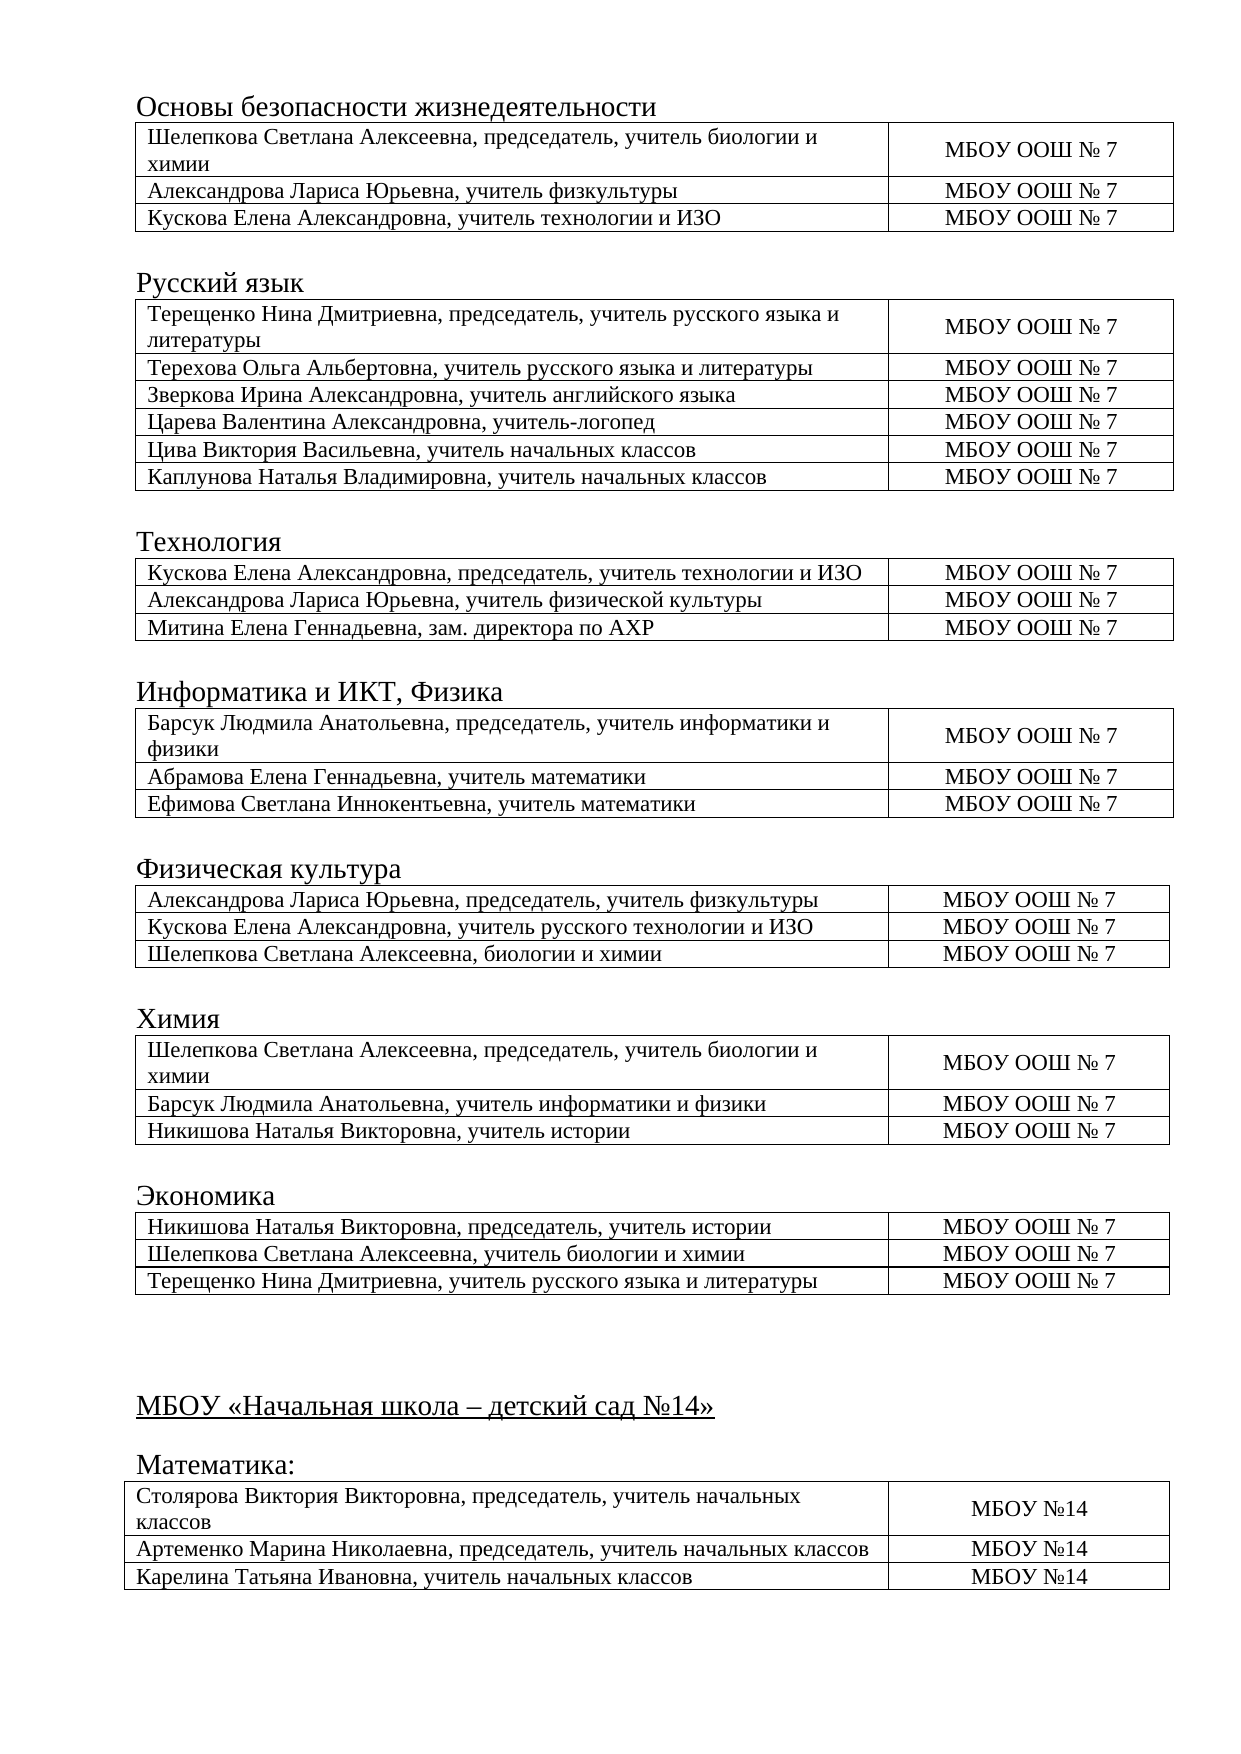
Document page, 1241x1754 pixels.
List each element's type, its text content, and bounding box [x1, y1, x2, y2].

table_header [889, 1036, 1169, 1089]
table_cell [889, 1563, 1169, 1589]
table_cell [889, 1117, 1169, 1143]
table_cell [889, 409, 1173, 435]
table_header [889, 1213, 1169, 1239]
title Информатика и ИКТ, Физика [136, 674, 1152, 708]
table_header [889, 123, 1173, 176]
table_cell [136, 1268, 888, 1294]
title Экономика [136, 1178, 1152, 1212]
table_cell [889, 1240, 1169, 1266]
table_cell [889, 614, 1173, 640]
title Русский язык [136, 265, 1152, 299]
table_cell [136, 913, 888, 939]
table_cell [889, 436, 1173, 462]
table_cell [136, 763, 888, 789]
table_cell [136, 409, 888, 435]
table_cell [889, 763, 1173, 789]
title Физическая культура [136, 851, 1152, 885]
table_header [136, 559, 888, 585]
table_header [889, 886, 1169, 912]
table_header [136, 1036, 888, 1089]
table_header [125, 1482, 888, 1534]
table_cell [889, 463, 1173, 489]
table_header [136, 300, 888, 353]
text МБОУ «Начальная школа – детский сад №14» [136, 1388, 1152, 1421]
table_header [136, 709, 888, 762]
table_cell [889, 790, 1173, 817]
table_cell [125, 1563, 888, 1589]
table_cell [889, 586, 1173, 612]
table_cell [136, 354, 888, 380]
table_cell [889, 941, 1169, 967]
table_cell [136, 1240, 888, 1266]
title Химия [136, 1001, 1152, 1035]
title Технология [136, 524, 1152, 558]
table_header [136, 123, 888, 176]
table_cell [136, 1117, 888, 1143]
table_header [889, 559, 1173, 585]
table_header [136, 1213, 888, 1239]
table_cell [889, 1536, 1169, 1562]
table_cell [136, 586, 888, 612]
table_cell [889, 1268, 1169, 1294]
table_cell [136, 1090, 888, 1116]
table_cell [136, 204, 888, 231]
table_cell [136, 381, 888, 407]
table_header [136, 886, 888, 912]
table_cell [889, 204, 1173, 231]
text Математика: [136, 1447, 1152, 1481]
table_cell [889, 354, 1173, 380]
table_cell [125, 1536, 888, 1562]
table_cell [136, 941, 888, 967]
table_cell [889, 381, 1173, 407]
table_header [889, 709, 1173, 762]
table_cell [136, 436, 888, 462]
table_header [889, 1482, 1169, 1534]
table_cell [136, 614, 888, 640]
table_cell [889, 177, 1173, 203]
title Основы безопасности жизнедеятельности [136, 89, 1152, 122]
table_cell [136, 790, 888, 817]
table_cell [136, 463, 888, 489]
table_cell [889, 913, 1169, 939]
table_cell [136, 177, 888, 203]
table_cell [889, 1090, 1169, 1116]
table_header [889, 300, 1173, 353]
